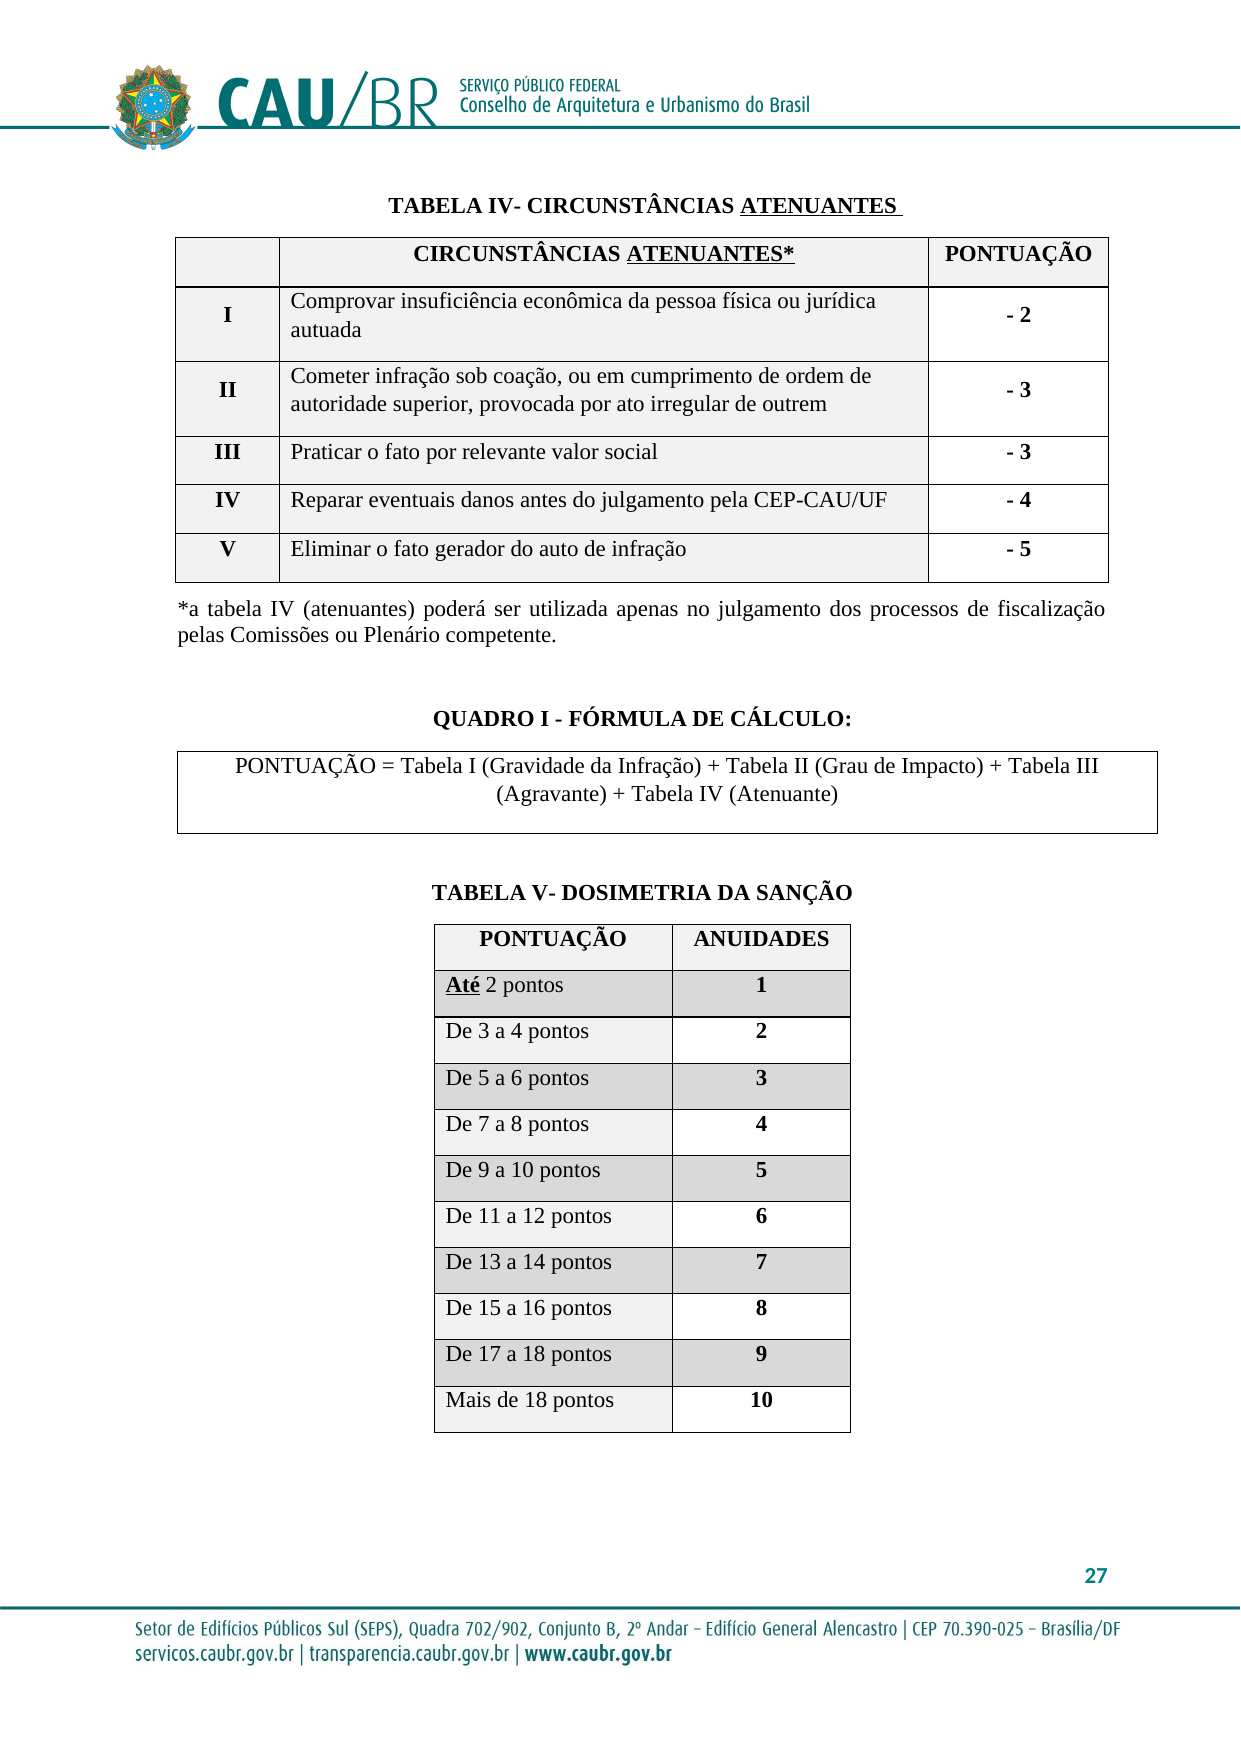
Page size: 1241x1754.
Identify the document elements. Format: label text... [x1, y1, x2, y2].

table_cell - 3 [929, 437, 1108, 484]
picture [0, 1601, 1240, 1720]
table_cell 5 [673, 1156, 850, 1201]
table_cell 6 [673, 1202, 850, 1247]
table_cell De 9 a 10 pontos [435, 1156, 672, 1201]
text *a tabela IV (atenuantes) poderá ser utilizada apenas no julgamento dos processos de fiscalização pelas Comissões ou Plenário competente. [177, 595, 1107, 648]
table_cell Cometer infração sob coação, ou em cumprimento de ordem de autoridade superior, provocada por ato irregular de outrem [280, 362, 928, 436]
table_cell De 7 a 8 pontos [435, 1110, 672, 1155]
table_cell Reparar eventuais danos antes do julgamento pela CEP-CAU/UF [280, 485, 928, 533]
table_cell Mais de 18 pontos [435, 1387, 672, 1432]
table_cell Praticar o fato por relevante valor social [280, 437, 928, 484]
table_cell 8 [673, 1294, 850, 1339]
table_cell V [176, 534, 279, 582]
table_cell - 2 [929, 288, 1108, 361]
table_cell De 15 a 16 pontos [435, 1294, 672, 1339]
text TABELA IV- CIRCUNSTÂNCIAS ATENUANTES [177, 192, 1107, 218]
table_header PONTUAÇÃO = Tabela I (Gravidade da Infração) + Tabela II (Grau de Impacto) + Tabela III (Agravante) + Tabela IV (Atenuante) [178, 752, 1157, 833]
table_cell II [176, 362, 279, 436]
table_cell 10 [673, 1387, 850, 1432]
table_header ANUIDADES [673, 925, 850, 970]
table_cell Eliminar o fato gerador do auto de infração [280, 534, 928, 582]
text TABELA V- DOSIMETRIA DA SANÇÃO [177, 879, 1107, 905]
table_cell Até 2 pontos [435, 971, 672, 1016]
picture [0, 0, 1241, 178]
table_cell 4 [673, 1110, 850, 1155]
table_cell - 3 [929, 362, 1108, 436]
table_cell IV [176, 485, 279, 533]
table_header CIRCUNSTÂNCIAS ATENUANTES* [280, 238, 928, 286]
table_cell 9 [673, 1340, 850, 1386]
text QUADRO I - FÓRMULA DE CÁLCULO: [177, 706, 1107, 732]
table_cell De 5 a 6 pontos [435, 1064, 672, 1109]
table_cell 2 [673, 1018, 850, 1062]
table_cell De 3 a 4 pontos [435, 1018, 672, 1062]
table_cell III [176, 437, 279, 484]
table_cell 7 [673, 1248, 850, 1293]
table_cell I [176, 288, 279, 361]
table_cell 1 [673, 971, 850, 1016]
table_cell - 4 [929, 485, 1108, 533]
table_cell Comprovar insuficiência econômica da pessoa física ou jurídica autuada [280, 288, 928, 361]
table_header PONTUAÇÃO [929, 238, 1108, 286]
table_header PONTUAÇÃO [435, 925, 672, 970]
table_cell - 5 [929, 534, 1108, 582]
table_header [176, 238, 279, 286]
table_cell De 13 a 14 pontos [435, 1248, 672, 1293]
table_cell De 17 a 18 pontos [435, 1340, 672, 1386]
table_cell De 11 a 12 pontos [435, 1202, 672, 1247]
table_cell 3 [673, 1064, 850, 1109]
